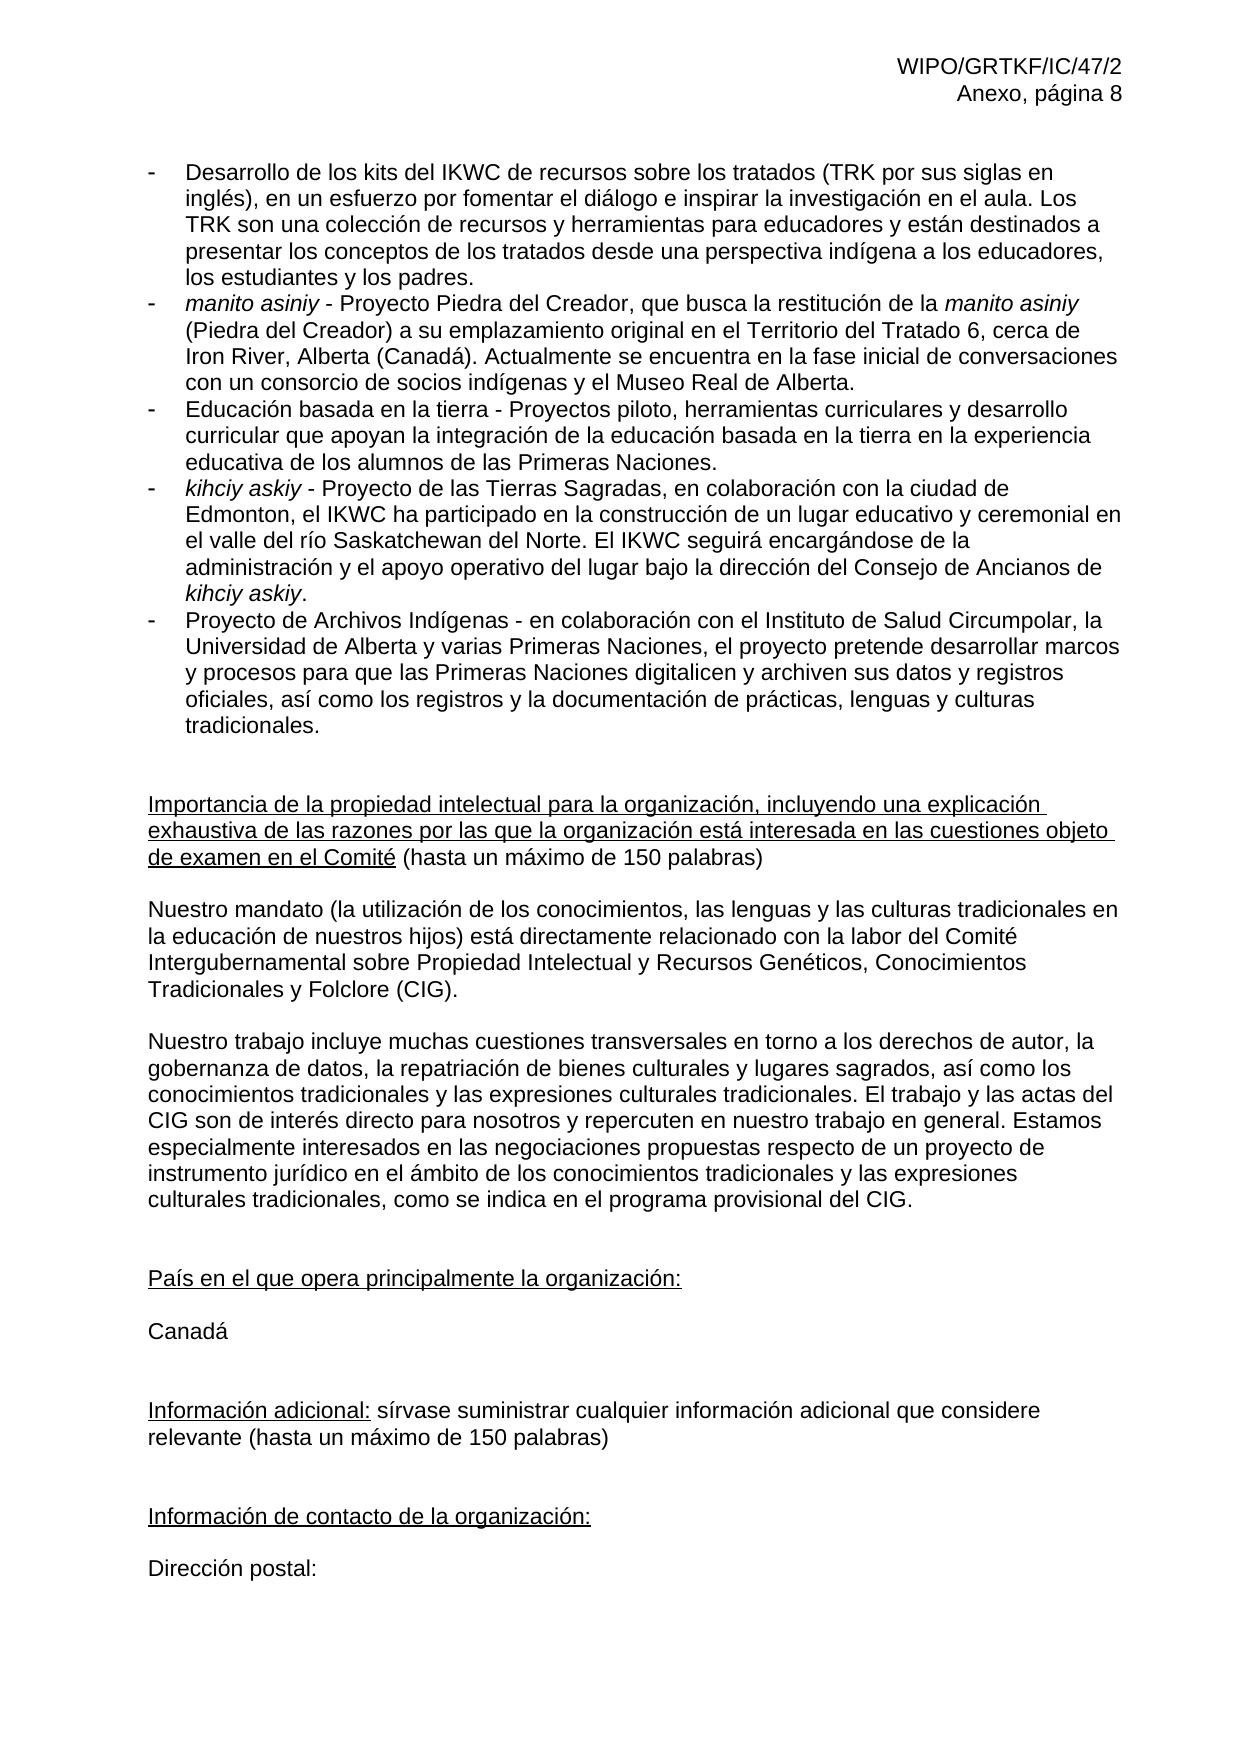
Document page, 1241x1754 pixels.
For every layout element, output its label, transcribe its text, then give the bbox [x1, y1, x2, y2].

text Dirección postal: [148, 1555, 1122, 1582]
text País en el que opera principalmente la organización: [148, 1265, 1122, 1292]
text Nuestro trabajo incluye muchas cuestiones transversales en torno a los derechos de autor, la gobernanza de datos, la repatriación de bienes culturales y lugares sagrados, así como los conocimientos tradicionales y las expresiones culturales tradicionales. El trabajo y las actas del CIG son de interés directo para nosotros y repercuten en nuestro trabajo en general. Estamos especialmente interesados en las negociaciones propuestas respecto de un proyecto de instrumento jurídico en el ámbito de los conocimientos tradicionales y las expresiones culturales tradicionales, como se indica en el programa provisional del CIG. [148, 1028, 1122, 1213]
list kihciy askiy - Proyecto de las Tierras Sagradas, en colaboración con la ciudad de Edmonton, el IKWC ha participado en la construcción de un lugar educativo y ceremonial en el valle del río Saskatchewan del Norte. El IKWC seguirá encargándose de la administración y el apoyo operativo del lugar bajo la dirección del Consejo de Ancianos de kihciy askiy. [148, 475, 1122, 607]
text Información de contacto de la organización: [148, 1503, 1122, 1529]
list manito asiniy - Proyecto Piedra del Creador, que busca la restitución de la manito asiniy (Piedra del Creador) a su emplazamiento original en el Territorio del Tratado 6, cerca de Iron River, Alberta (Canadá). Actualmente se encuentra en la fase inicial de conversaciones con un consorcio de socios indígenas y el Museo Real de Alberta. [148, 290, 1122, 396]
list Educación basada en la tierra - Proyectos piloto, herramientas curriculares y desarrollo curricular que apoyan la integración de la educación basada en la tierra en la experiencia educativa de los alumnos de las Primeras Naciones. [148, 396, 1122, 475]
text Canadá [148, 1318, 1122, 1344]
list Proyecto de Archivos Indígenas - en colaboración con el Instituto de Salud Circumpolar, la Universidad de Alberta y varias Primeras Naciones, el proyecto pretende desarrollar marcos y procesos para que las Primeras Naciones digitalicen y archiven sus datos y registros oficiales, así como los registros y la documentación de prácticas, lenguas y culturas tradicionales. [148, 607, 1122, 738]
text Importancia de la propiedad intelectual para la organización, incluyendo una explicación exhaustiva de las razones por las que la organización está interesada en las cuestiones objeto de examen en el Comité (hasta un máximo de 150 palabras) [148, 791, 1122, 870]
text Nuestro mandato (la utilización de los conocimientos, las lenguas y las culturas tradicionales en la educación de nuestros hijos) está directamente relacionado con la labor del Comité Intergubernamental sobre Propiedad Intelectual y Recursos Genéticos, Conocimientos Tradicionales y Folclore (CIG). [148, 896, 1122, 1002]
text Información adicional: sírvase suministrar cualquier información adicional que considere relevante (hasta un máximo de 150 palabras) [148, 1397, 1122, 1450]
list Desarrollo de los kits del IKWC de recursos sobre los tratados (TRK por sus siglas en inglés), en un esfuerzo por fomentar el diálogo e inspirar la investigación en el aula. Los TRK son una colección de recursos y herramientas para educadores y están destinados a presentar los conceptos de los tratados desde una perspectiva indígena a los educadores, los estudiantes y los padres. [148, 158, 1122, 290]
